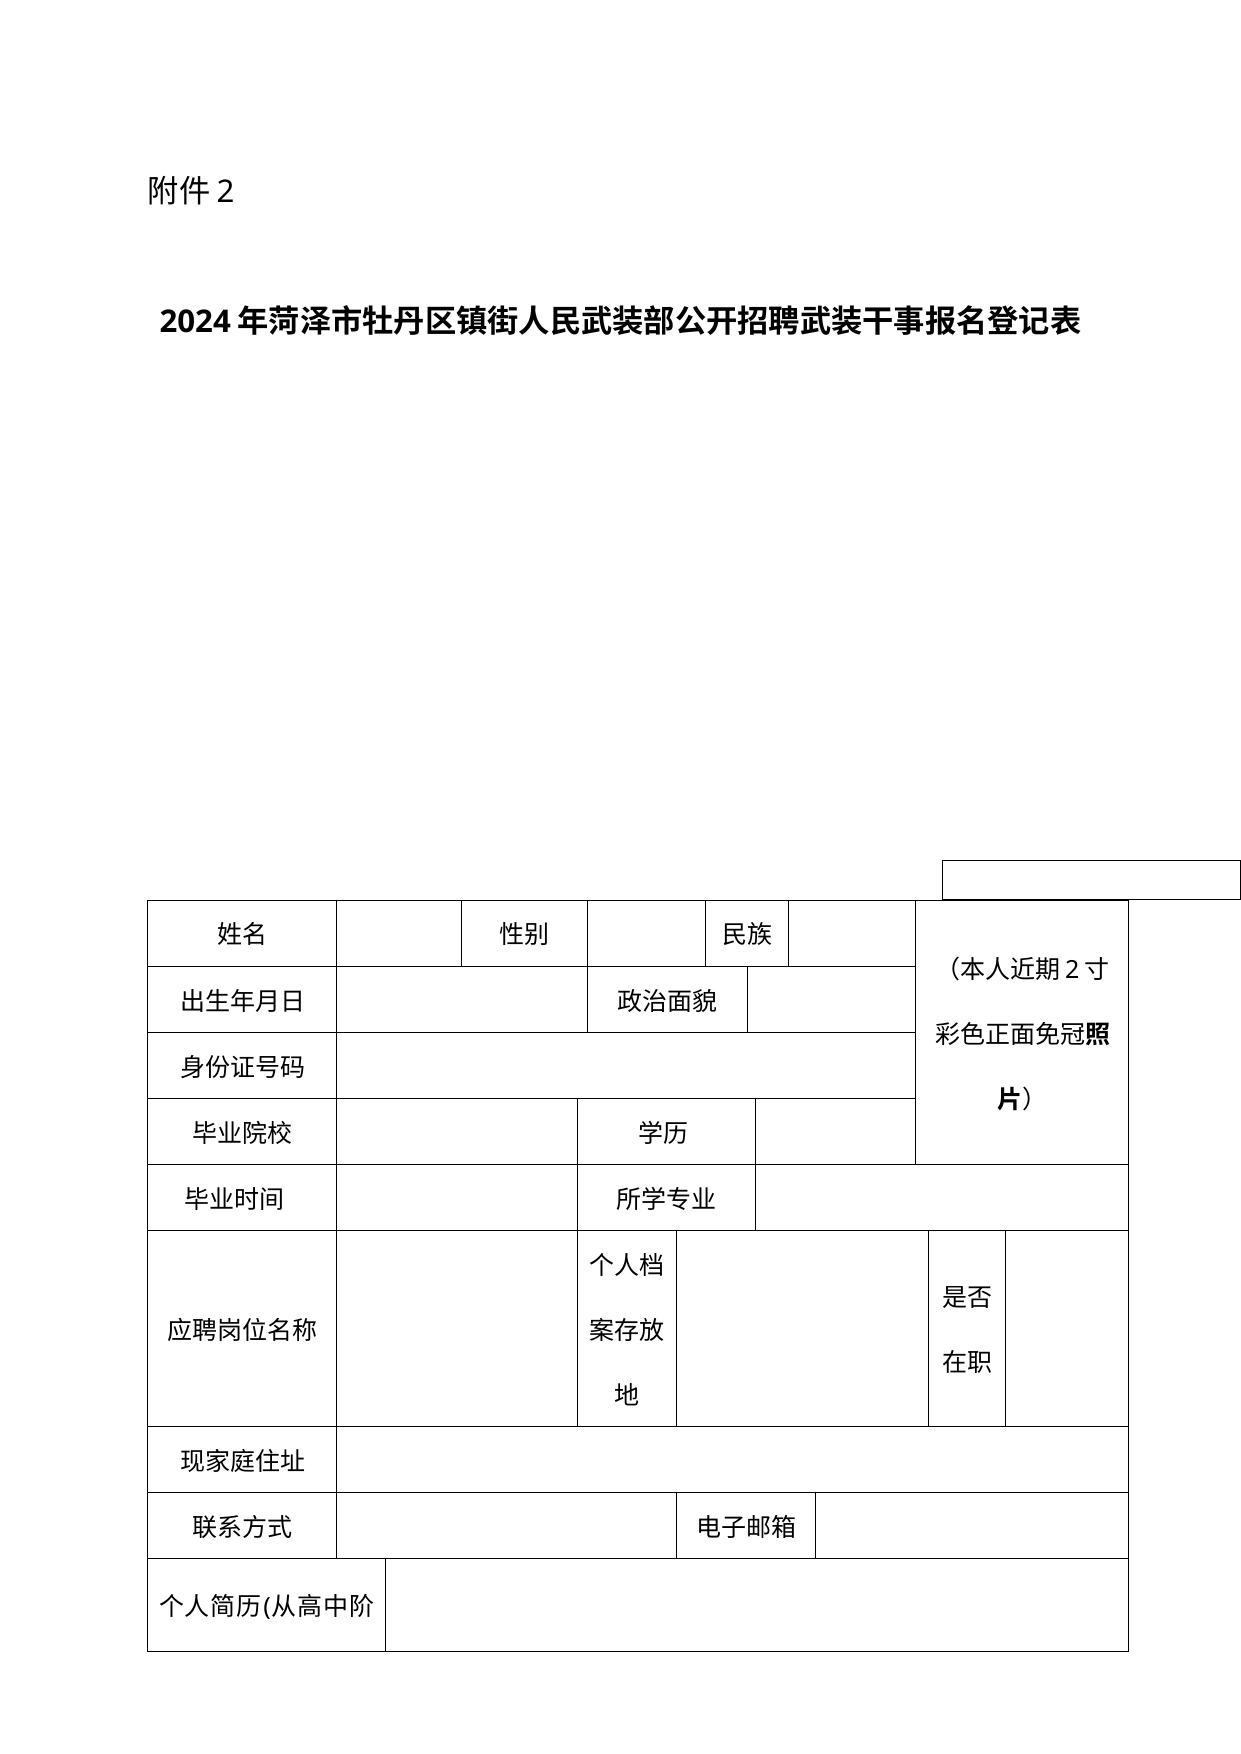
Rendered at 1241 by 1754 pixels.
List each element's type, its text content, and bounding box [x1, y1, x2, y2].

table_cell 电子邮箱 [677, 1493, 815, 1558]
table_cell [816, 1493, 1128, 1558]
table_cell [748, 967, 915, 1032]
table_cell 毕业时间 [148, 1165, 336, 1230]
table_header [588, 901, 705, 966]
table_header 民族 [706, 901, 788, 966]
table_cell 是否在职 [929, 1231, 1005, 1426]
table_cell 个人档案存放地 [578, 1231, 676, 1426]
table_header [789, 901, 915, 966]
table_header （本人近期2寸彩色正面免冠照片） [916, 901, 1128, 1164]
table_cell [337, 1033, 915, 1098]
table_cell 身份证号码 [148, 1033, 336, 1098]
table_cell [337, 1493, 676, 1558]
table_cell 所学专业 [578, 1165, 755, 1230]
table_cell 毕业院校 [148, 1099, 336, 1164]
table_cell 学历 [578, 1099, 755, 1164]
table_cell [148, 1559, 385, 1651]
text 附件2 [148, 157, 1092, 222]
table_cell 现家庭住址 [148, 1427, 336, 1492]
table_header [943, 861, 1240, 898]
table_cell 联系方式 [148, 1493, 336, 1558]
table_cell [337, 1165, 577, 1230]
text 2024年菏泽市牡丹区镇街人民武装部公开招聘武装干事报名登记表 [148, 287, 1092, 352]
table_cell 出生年月日 [148, 967, 336, 1032]
table_cell [756, 1099, 915, 1164]
table_header 性别 [462, 901, 587, 966]
table_cell [337, 967, 587, 1032]
table_cell [1006, 1231, 1128, 1426]
table_cell [337, 1099, 577, 1164]
table_cell [756, 1165, 1128, 1230]
table_cell 政治面貌 [588, 967, 747, 1032]
table_cell [677, 1231, 928, 1426]
table_cell [337, 1427, 1128, 1492]
table_cell 应聘岗位名称 [148, 1231, 336, 1426]
table_cell [386, 1559, 1128, 1651]
table_header [337, 901, 461, 966]
table_header 姓名 [148, 901, 336, 966]
table_cell [337, 1231, 577, 1426]
